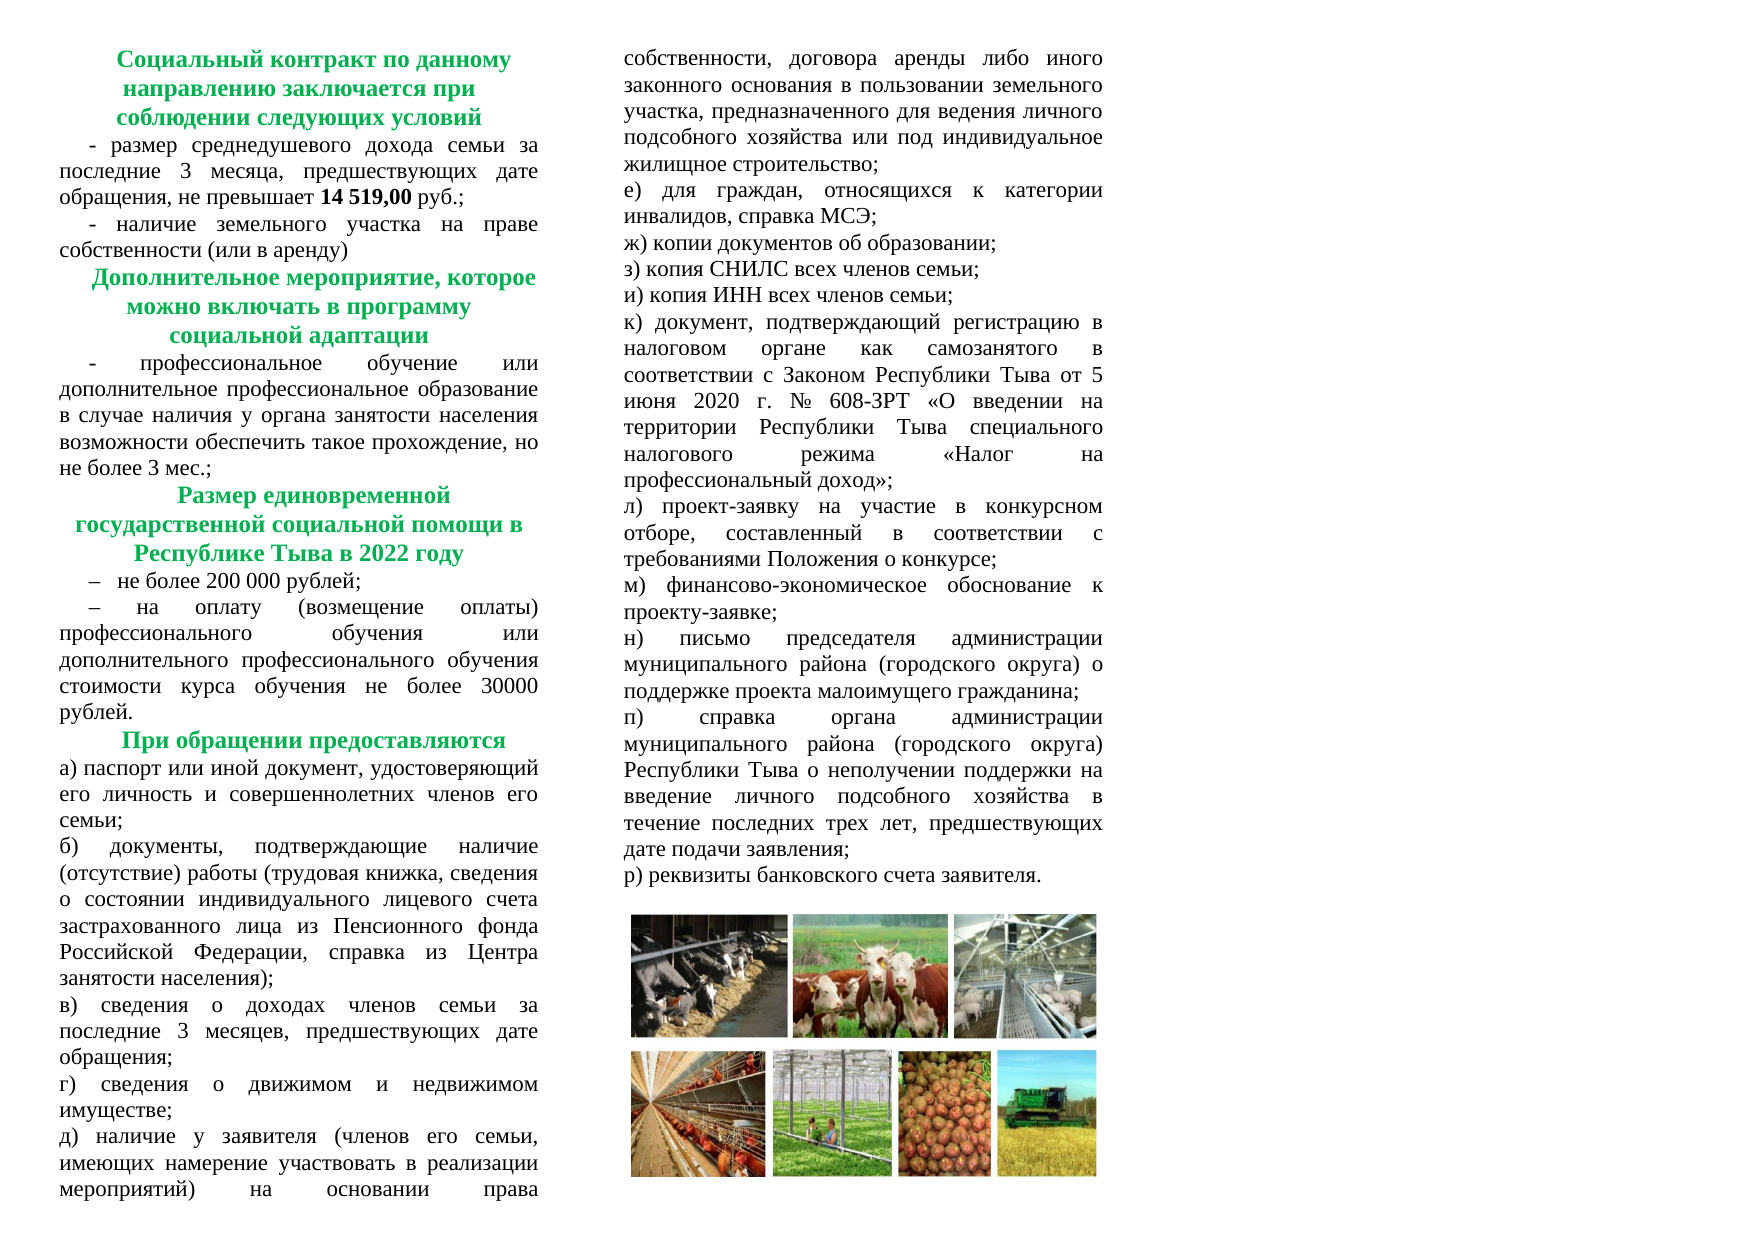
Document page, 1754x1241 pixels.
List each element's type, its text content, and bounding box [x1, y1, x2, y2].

text - размер среднедушевого дохода семьи за последние 3 месяца, предшествующих дате обращения, не превышает 14 519,00 руб.; [59, 131, 539, 210]
text е) для граждан, относящихся к категории инвалидов, справка МСЭ; [624, 176, 1104, 229]
text Дополнительное мероприятие, которое можно включать в программу социальной адаптации [59, 262, 539, 349]
text и) копия ИНН всех членов семьи; [624, 282, 1104, 308]
text При обращении предоставляются [59, 725, 539, 753]
text п) справка органа администрации муниципального района (городского округа) Республики Тыва о неполучении поддержки на введение личного подсобного хозяйства в течение последних трех лет, предшествующих дате подачи заявления; [624, 703, 1104, 861]
text в) сведения о доходах членов семьи за последние 3 месяцев, предшествующих дате обращения; [59, 991, 539, 1070]
text д) наличие у заявителя (членов его семьи, имеющих намерение участвовать в реализации мероприятий) на основании права собственности, договора аренды либо иного законного основания в пользовании земельного участка, предназначенного для ведения личного подсобного хозяйства или под индивидуальное жилищное строительство; [624, 44, 1104, 176]
text - наличие земельного участка на праве собственности (или в аренду) [59, 210, 539, 262]
text л) проект-заявку на участие в конкурсном отборе, составленный в соответствии с требованиями Положения о конкурсе; [624, 492, 1104, 571]
text – не более 200 000 рублей; [59, 567, 539, 593]
text – на оплату (возмещение оплаты) профессионального обучения или дополнительного профессионального обучения стоимости курса обучения не более 30000 рублей. [59, 593, 539, 725]
text н) письмо председателя администрации муниципального района (городского округа) о поддержке проекта малоимущего гражданина; [624, 624, 1104, 703]
text д) наличие у заявителя (членов его семьи, имеющих намерение участвовать в реализации мероприятий) на основании права собственности, договора аренды либо иного законного основания в пользовании земельного участка, предназначенного для ведения личного подсобного хозяйства или под индивидуальное жилищное строительство; [59, 1122, 539, 1202]
text р) реквизиты банковского счета заявителя. [624, 861, 1104, 888]
text м) финансово-экономическое обоснование к проекту-заявке; [624, 571, 1104, 624]
text з) копия СНИЛС всех членов семьи; [624, 255, 1104, 282]
text Социальный контракт по данному направлению заключается при соблюдении следующих условий [59, 44, 539, 131]
text к) документ, подтверждающий регистрацию в налоговом органе как самозанятого в соответствии с Законом Республики Тыва от 5 июня 2020 г. № 608-ЗРТ «О введении на территории Республики Тыва специального налогового режима «Налог на профессиональный доход»; [624, 308, 1104, 492]
text ж) копии документов об образовании; [624, 229, 1104, 255]
text а) паспорт или иной документ, удостоверяющий его личность и совершеннолетних членов его семьи; [59, 753, 539, 833]
text - профессиональное обучение или дополнительное профессиональное образование в случае наличия у органа занятости населения возможности обеспечить такое прохождение, но не более 3 мес.; [59, 349, 539, 480]
text б) документы, подтверждающие наличие (отсутствие) работы (трудовая книжка, сведения о состоянии индивидуального лицевого счета застрахованного лица из Пенсионного фонда Российской Федерации, справка из Центра занятости населения); [59, 833, 539, 991]
text Размер единовременной государственной социальной помощи в Республике Тыва в 2022 году [59, 480, 539, 567]
picture [631, 914, 1097, 1177]
text г) сведения о движимом и недвижимом имуществе; [59, 1070, 539, 1122]
